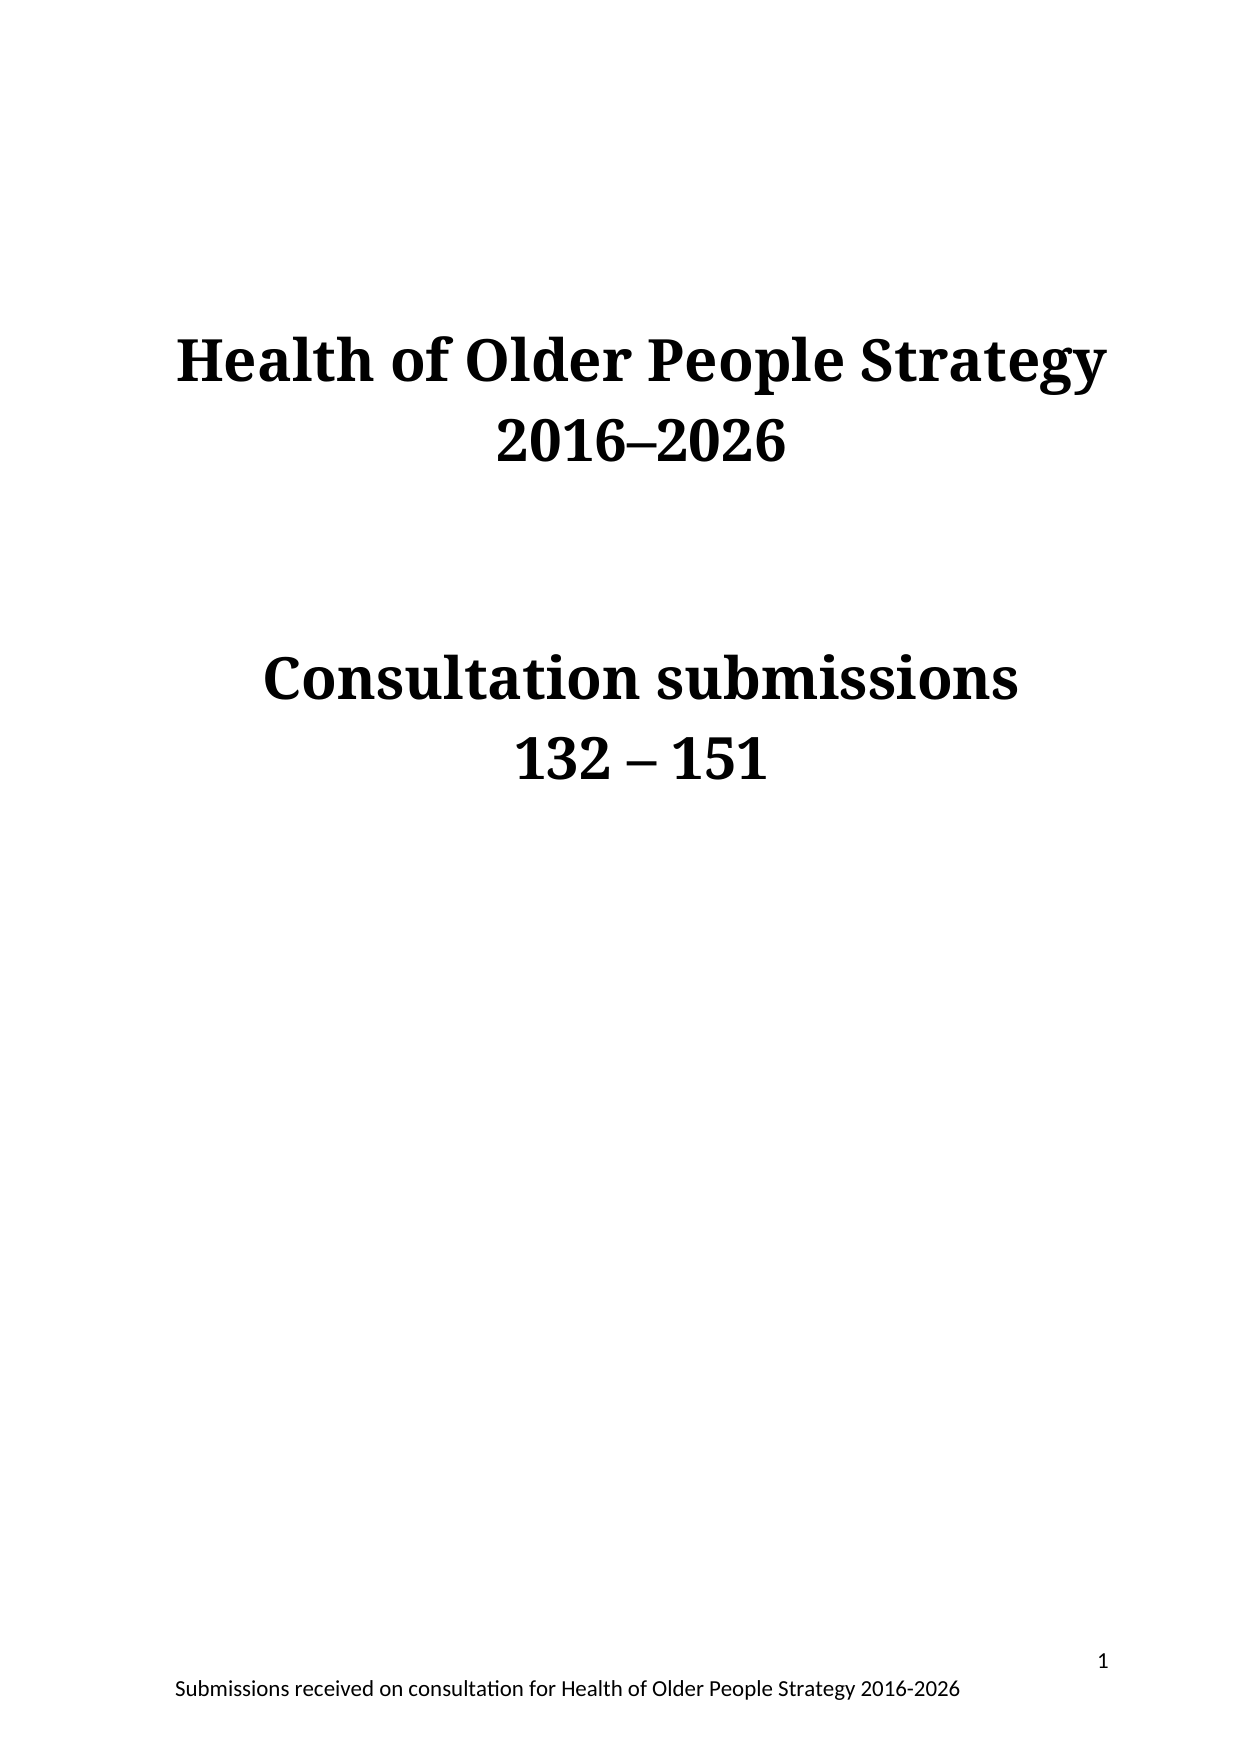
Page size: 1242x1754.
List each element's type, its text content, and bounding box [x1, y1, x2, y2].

text 132 – 151 [175, 717, 1108, 796]
text Consultation submissions [175, 637, 1108, 717]
text Health of Older People Strategy 2016–2026 [175, 319, 1108, 478]
